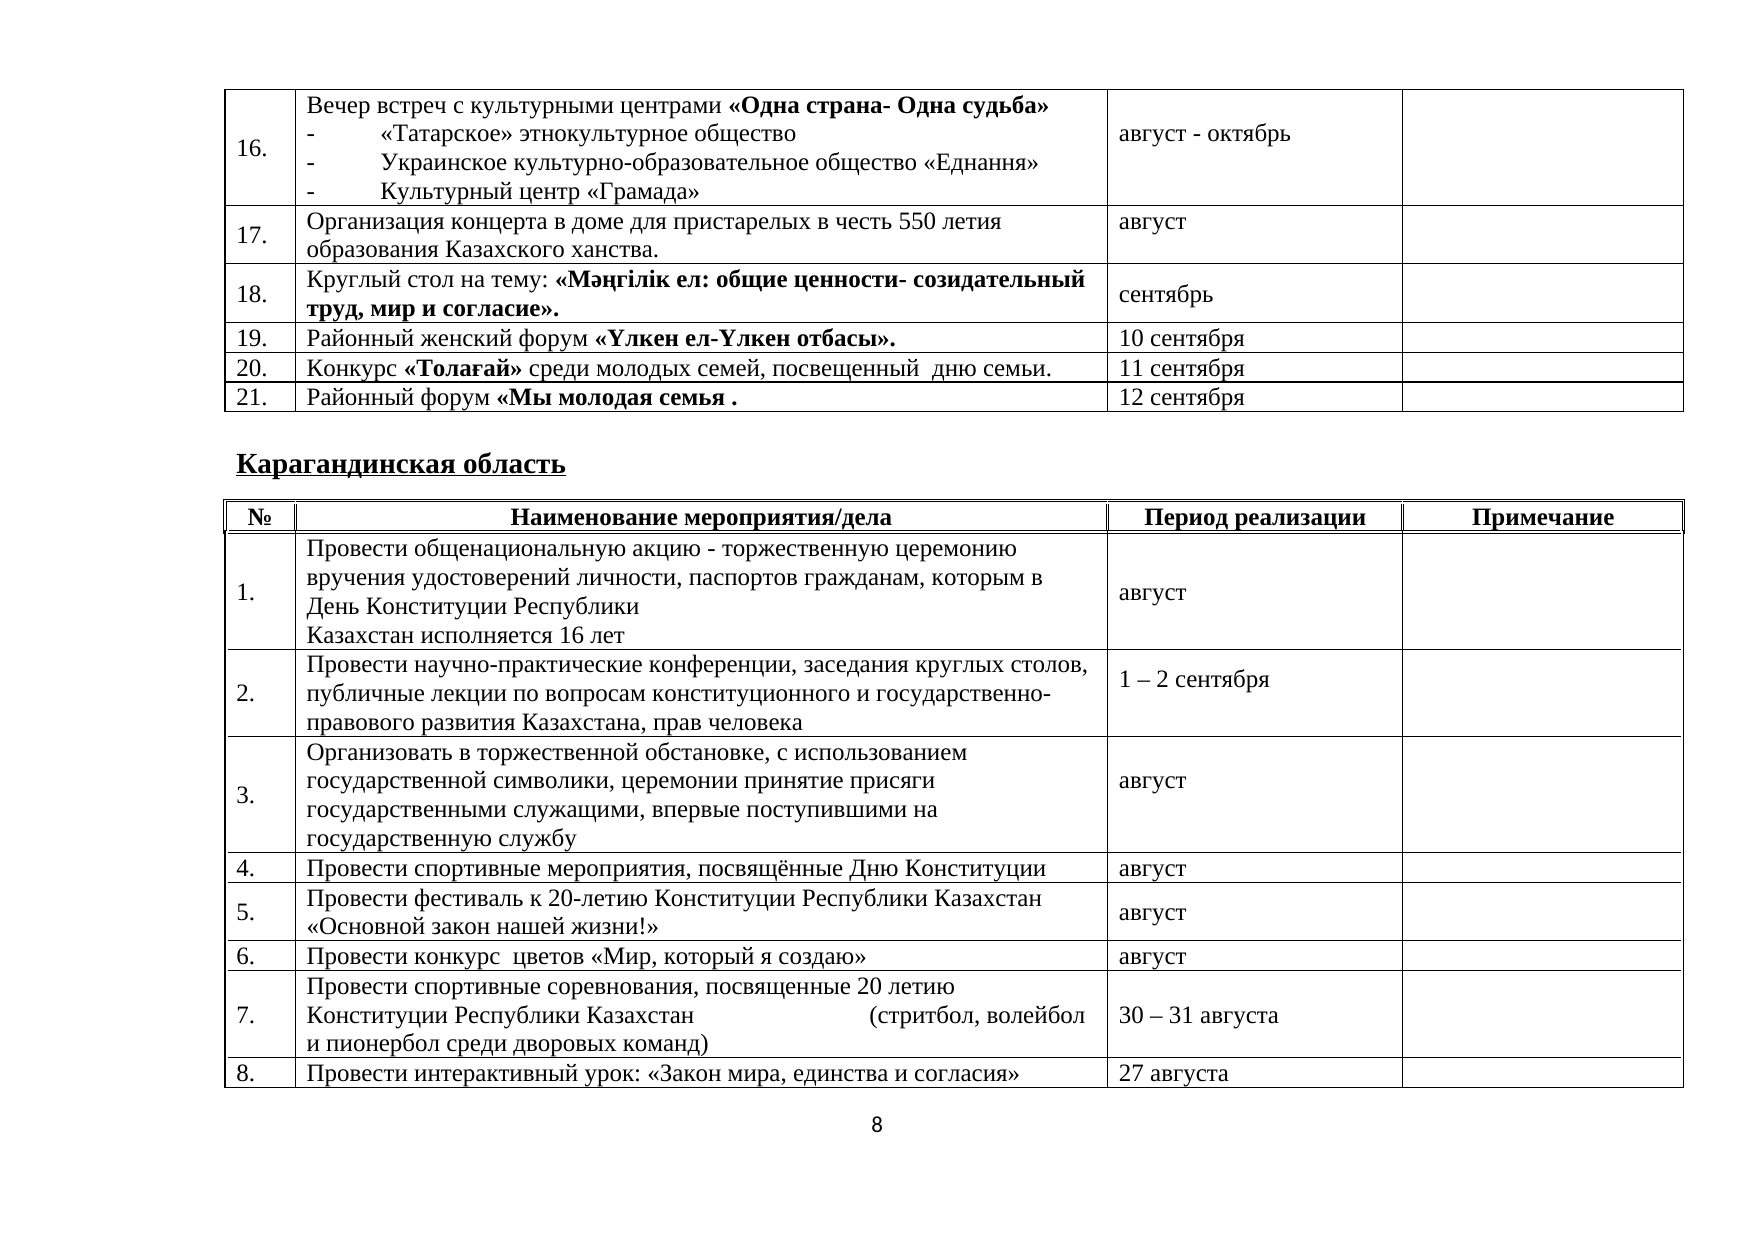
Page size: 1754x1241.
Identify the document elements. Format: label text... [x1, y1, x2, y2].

table_header № [227, 502, 295, 530]
table_cell 27 августа [1108, 1058, 1402, 1087]
table_cell [1403, 323, 1683, 352]
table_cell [296, 1058, 1107, 1087]
table_cell 20. [226, 353, 295, 381]
table_cell [1403, 264, 1683, 322]
table_cell 19. [226, 323, 295, 352]
table_cell [1403, 852, 1683, 882]
table_cell [1403, 649, 1683, 736]
table_cell 11 сентября [1108, 353, 1402, 381]
table_cell 8. [226, 1057, 295, 1087]
text Карагандинская область [236, 446, 1665, 479]
table_header Примечание [1403, 502, 1682, 530]
table_cell [1403, 206, 1683, 263]
table_cell 17. [226, 206, 295, 263]
table_cell Вечер встреч с культурными центрами «Одна страна- Одна судьба» «Татарское» этнокультурное общество Украинское культурно-образовательное общество «Еднання» Культурный центр «Грамада» [296, 90, 1107, 205]
table_cell август [1108, 853, 1402, 882]
table_cell [1403, 970, 1683, 1057]
table_cell 18. [226, 264, 295, 322]
table_cell Районный женский форум «Үлкен ел-Үлкен отбасы». [296, 323, 1107, 352]
table_cell Провести спортивные мероприятия, посвящённые Дню Конституции [296, 853, 1107, 882]
table_cell Провести спортивные соревнования, посвященные 20 летию Конституции Республики Казахстан (стритбол, волейбол и пионербол среди дворовых команд) [296, 971, 1107, 1057]
table_cell Провести фестиваль к 20-летию Конституции Республики Казахстан «Основной закон нашей жизни!» [296, 883, 1107, 940]
table_cell [1403, 882, 1683, 940]
table_cell 30 – 31 августа [1108, 971, 1402, 1057]
table_header Период реализации [1108, 500, 1403, 530]
table_cell Провести научно-практические конференции, заседания круглых столов, публичные лекции по вопросам конституционного и государственно-правового развития Казахстана, прав человека [296, 650, 1107, 736]
table_cell [1403, 90, 1683, 205]
table_cell 21. [226, 383, 295, 411]
table_cell Конкурс «Толағай» среди молодых семей, посвещенный дню семьи. [296, 353, 1107, 381]
table_cell [1403, 383, 1683, 411]
table_cell август [1108, 737, 1402, 852]
table_cell август [1108, 534, 1402, 648]
table_header Наименование мероприятия/дела [295, 502, 1107, 530]
table_cell 16. [226, 90, 295, 205]
table_cell [1403, 736, 1683, 852]
table_cell 2. [226, 649, 295, 736]
table_cell Районный форум «Мы молодая семья . [296, 383, 1107, 411]
table_cell [1403, 1057, 1683, 1087]
table_cell Провести конкурс цветов «Мир, который я создаю» [296, 941, 1107, 970]
table_cell 12 сентября [1108, 383, 1402, 411]
table_cell Организация концерта в доме для пристарелых в честь 550 летия образования Казахского ханства. [296, 206, 1107, 263]
table_cell август [1108, 206, 1402, 263]
table_cell 7. [226, 970, 295, 1057]
table_cell [1403, 353, 1683, 381]
table_cell 1 – 2 сентября [1108, 650, 1402, 736]
table_cell 6. [226, 940, 295, 970]
table_cell Провести общенациональную акцию - торжественную церемонию вручения удостоверений личности, паспортов гражданам, которым в День Конституции Республики Казахстан исполняется 16 лет [296, 534, 1107, 648]
table_cell 4. [226, 852, 295, 882]
table_cell [1403, 530, 1683, 648]
table_cell 10 сентября [1108, 323, 1402, 352]
table_cell 1. [226, 530, 295, 648]
table_cell август [1108, 883, 1402, 940]
table_cell 5. [226, 882, 295, 940]
table_cell сентябрь [1108, 264, 1402, 322]
table_cell 3. [226, 736, 295, 852]
table_cell Организовать в торжественной обстановке, с использованием государственной символики, церемонии принятие присяги государственными служащими, впервые поступившими на государственную службу [296, 737, 1107, 852]
table_cell август - октябрь [1108, 90, 1402, 205]
table_cell Круглый стол на тему: «Мәңгілік ел: общие ценности- созидательный труд, мир и согласие». [296, 264, 1107, 322]
table_cell [1403, 940, 1683, 970]
table_cell август [1108, 941, 1402, 970]
